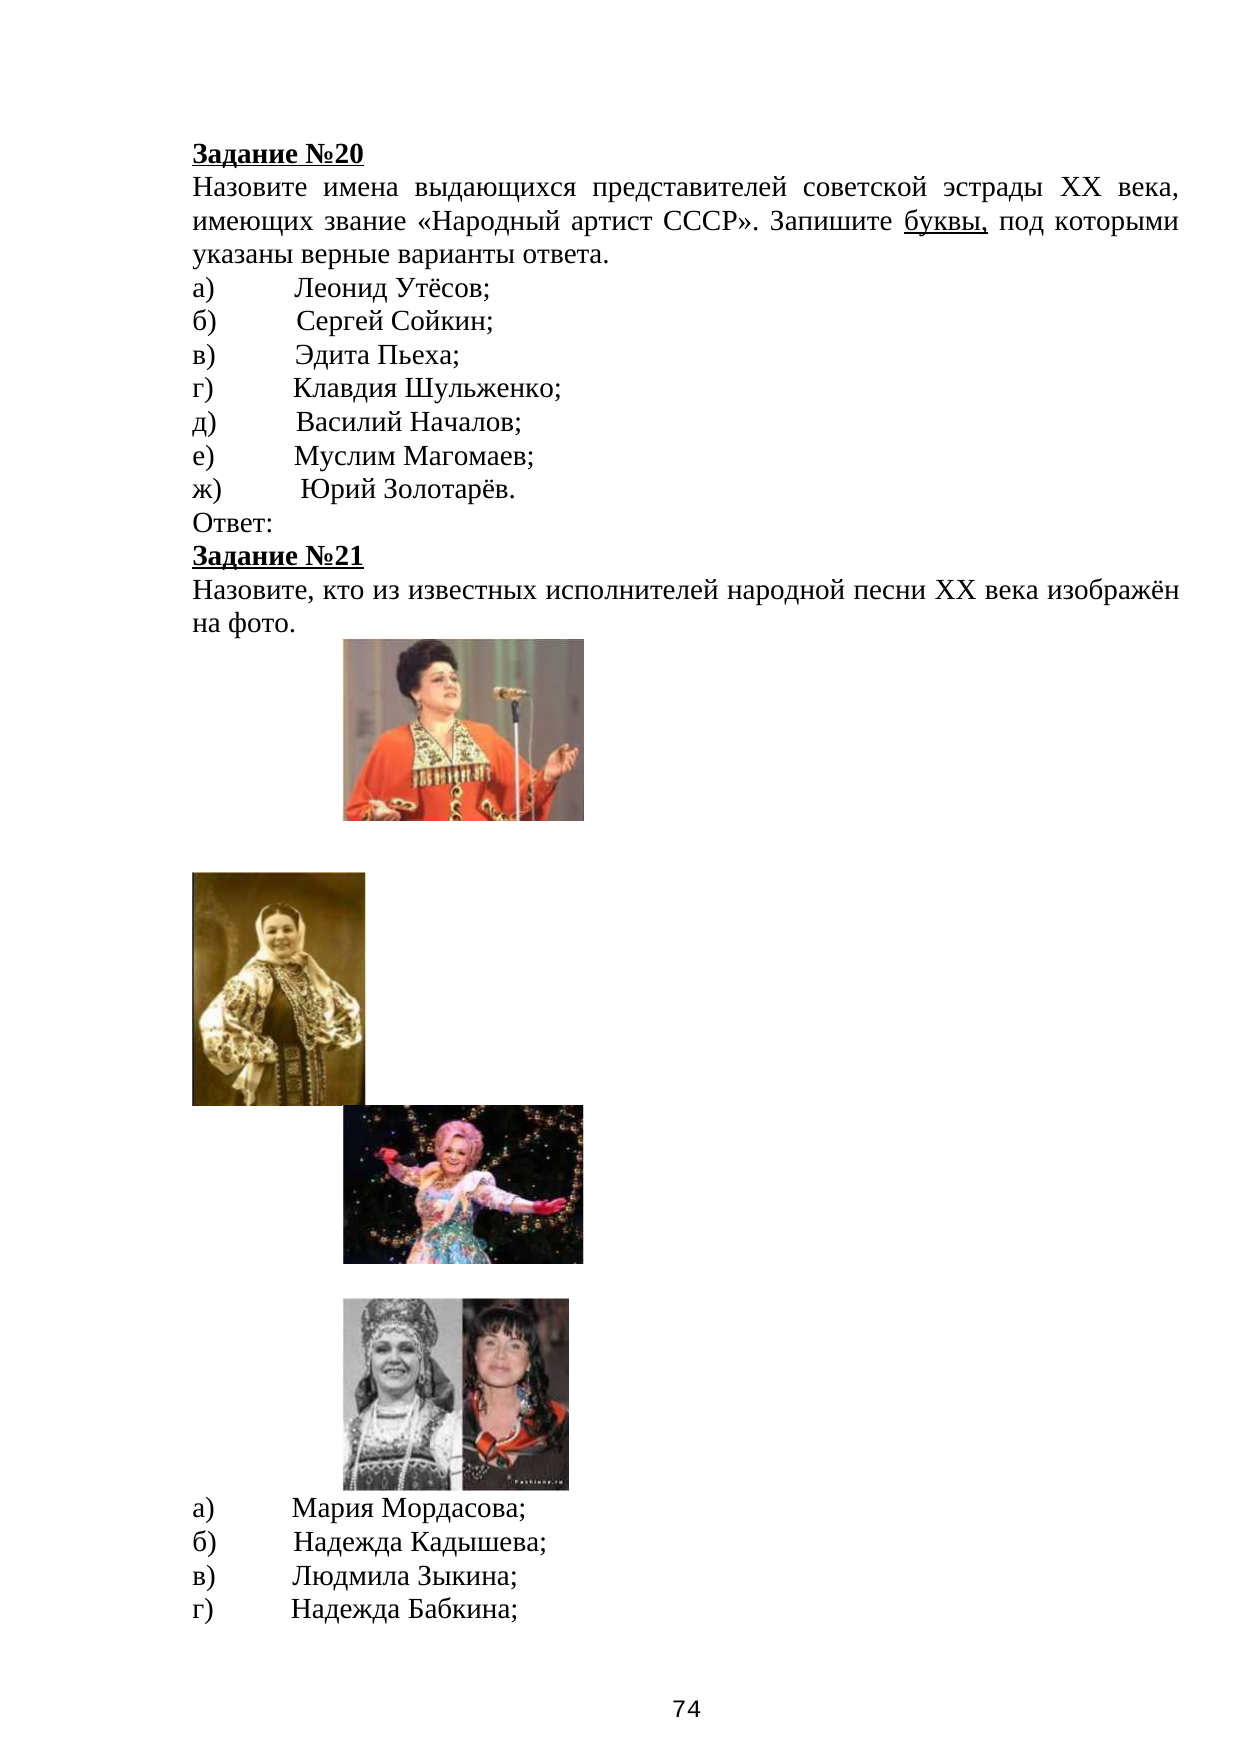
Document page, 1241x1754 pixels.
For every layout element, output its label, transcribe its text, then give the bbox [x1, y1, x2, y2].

text ж) Юрий Золотарёв. [192, 471, 1181, 505]
picture [192, 872, 585, 1264]
picture [342, 638, 585, 821]
text а) Леонид Утёсов; [192, 270, 1181, 303]
text Задание №21 [192, 538, 1181, 572]
text г) Надежда Бабкина; [192, 1591, 1181, 1625]
text д) Василий Началов; [192, 404, 1181, 438]
text а) Мария Мордасова; [192, 1298, 1181, 1524]
picture [342, 1298, 569, 1491]
text Назовите, кто из известных исполнителей народной песни XX века изображён на фото. [192, 572, 1181, 639]
text Ответ: [192, 505, 1181, 538]
text е) Муслим Магомаев; [192, 438, 1181, 471]
text в) Эдита Пьеха; [192, 337, 1181, 371]
text г) Клавдия Шульженко; [192, 371, 1181, 404]
text Назовите имена выдающихся представителей советской эстрады XX века, имеющих звание «Народный артист СССР». Запишите буквы, под которыми указаны верные варианты ответа. [192, 169, 1179, 270]
text б) Сергей Сойкин; [192, 303, 1181, 337]
text б) Надежда Кадышева; [192, 1524, 1181, 1558]
text в) Людмила Зыкина; [192, 1558, 1181, 1591]
text Задание №20 [192, 136, 1181, 169]
